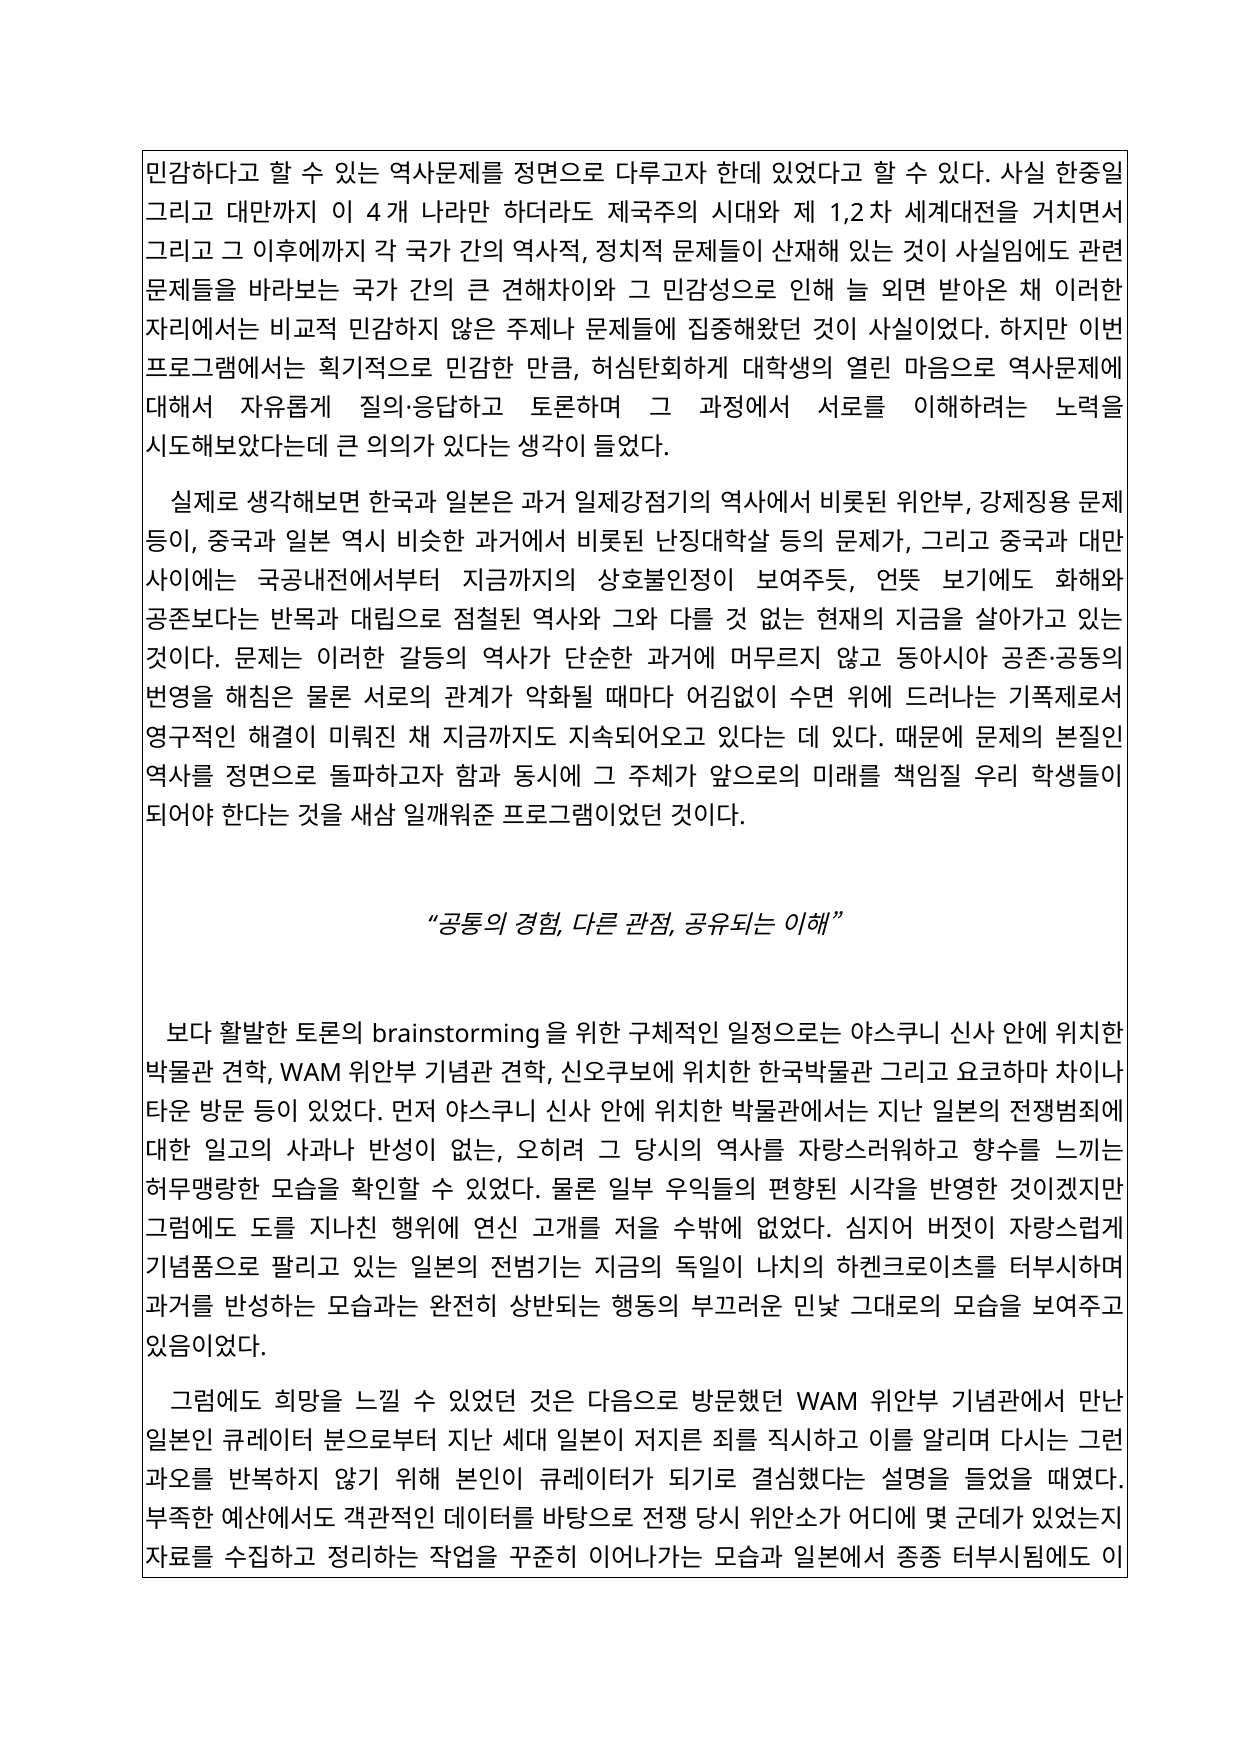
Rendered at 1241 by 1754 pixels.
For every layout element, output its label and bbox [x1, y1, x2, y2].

table_cell [143, 151, 1127, 1577]
